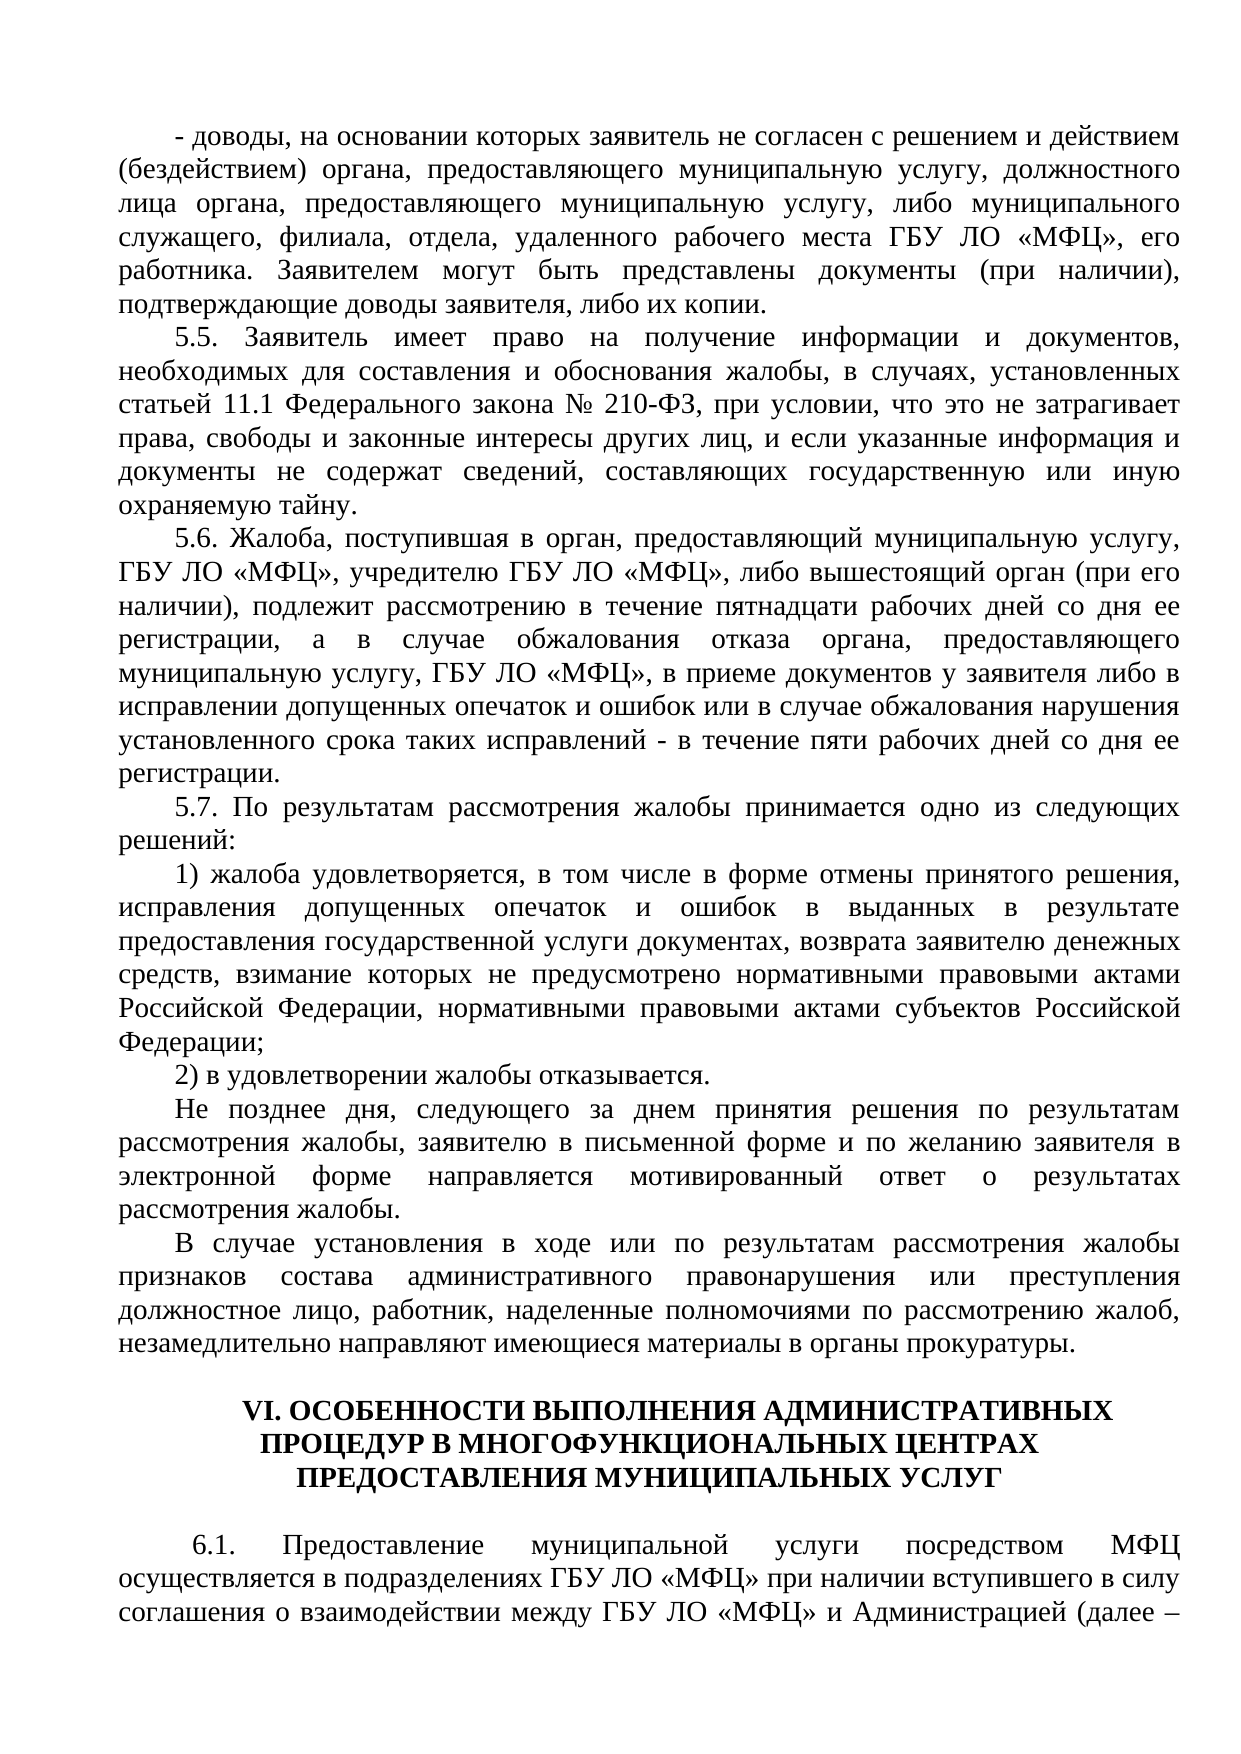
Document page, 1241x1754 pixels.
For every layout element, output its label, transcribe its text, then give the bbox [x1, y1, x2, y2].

text - доводы, на основании которых заявитель не согласен с решением и действием (бездействием) органа, предоставляющего муниципальную услугу, должностного лица органа, предоставляющего муниципальную услугу, либо муниципального служащего, филиала, отдела, удаленного рабочего места ГБУ ЛО «МФЦ», его работника. Заявителем могут быть представлены документы (при наличии), подтверждающие доводы заявителя, либо их копии. [118, 118, 1181, 319]
text В случае установления в ходе или по результатам рассмотрения жалобы признаков состава административного правонарушения или преступления должностное лицо, работник, наделенные полномочиями по рассмотрению жалоб, незамедлительно направляют имеющиеся материалы в органы прокуратуры. [118, 1225, 1181, 1359]
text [118, 1527, 1181, 1627]
text 1) жалоба удовлетворяется, в том числе в форме отмены принятого решения, исправления допущенных опечаток и ошибок в выданных в результате предоставления государственной услуги документах, возврата заявителю денежных средств, взимание которых не предусмотрено нормативными правовыми актами Российской Федерации, нормативными правовыми актами субъектов Российской Федерации; [118, 856, 1181, 1057]
text 5.5. Заявитель имеет право на получение информации и документов, необходимых для составления и обоснования жалобы, в случаях, установленных статьей 11.1 Федерального закона № 210-ФЗ, при условии, что это не затрагивает права, свободы и законные интересы других лиц, и если указанные информация и документы не содержат сведений, составляющих государственную или иную охраняемую тайну. [118, 319, 1181, 521]
text Не позднее дня, следующего за днем принятия решения по результатам рассмотрения жалобы, заявителю в письменной форме и по желанию заявителя в электронной форме направляется мотивированный ответ о результатах рассмотрения жалобы. [118, 1091, 1181, 1225]
text 5.6. Жалоба, поступившая в орган, предоставляющий муниципальную услугу, ГБУ ЛО «МФЦ», учредителю ГБУ ЛО «МФЦ», либо вышестоящий орган (при его наличии), подлежит рассмотрению в течение пятнадцати рабочих дней со дня ее регистрации, а в случае обжалования отказа органа, предоставляющего муниципальную услугу, ГБУ ЛО «МФЦ», в приеме документов у заявителя либо в исправлении допущенных опечаток и ошибок или в случае обжалования нарушения установленного срока таких исправлений - в течение пяти рабочих дней со дня ее регистрации. [118, 521, 1181, 789]
text vi. Особенности выполнения административных процедур в многофункциональных центрах предоставления муниципальных услуг [118, 1393, 1181, 1493]
text 5.7. По результатам рассмотрения жалобы принимается одно из следующих решений: [118, 789, 1181, 856]
text 2) в удовлетворении жалобы отказывается. [118, 1057, 1181, 1091]
